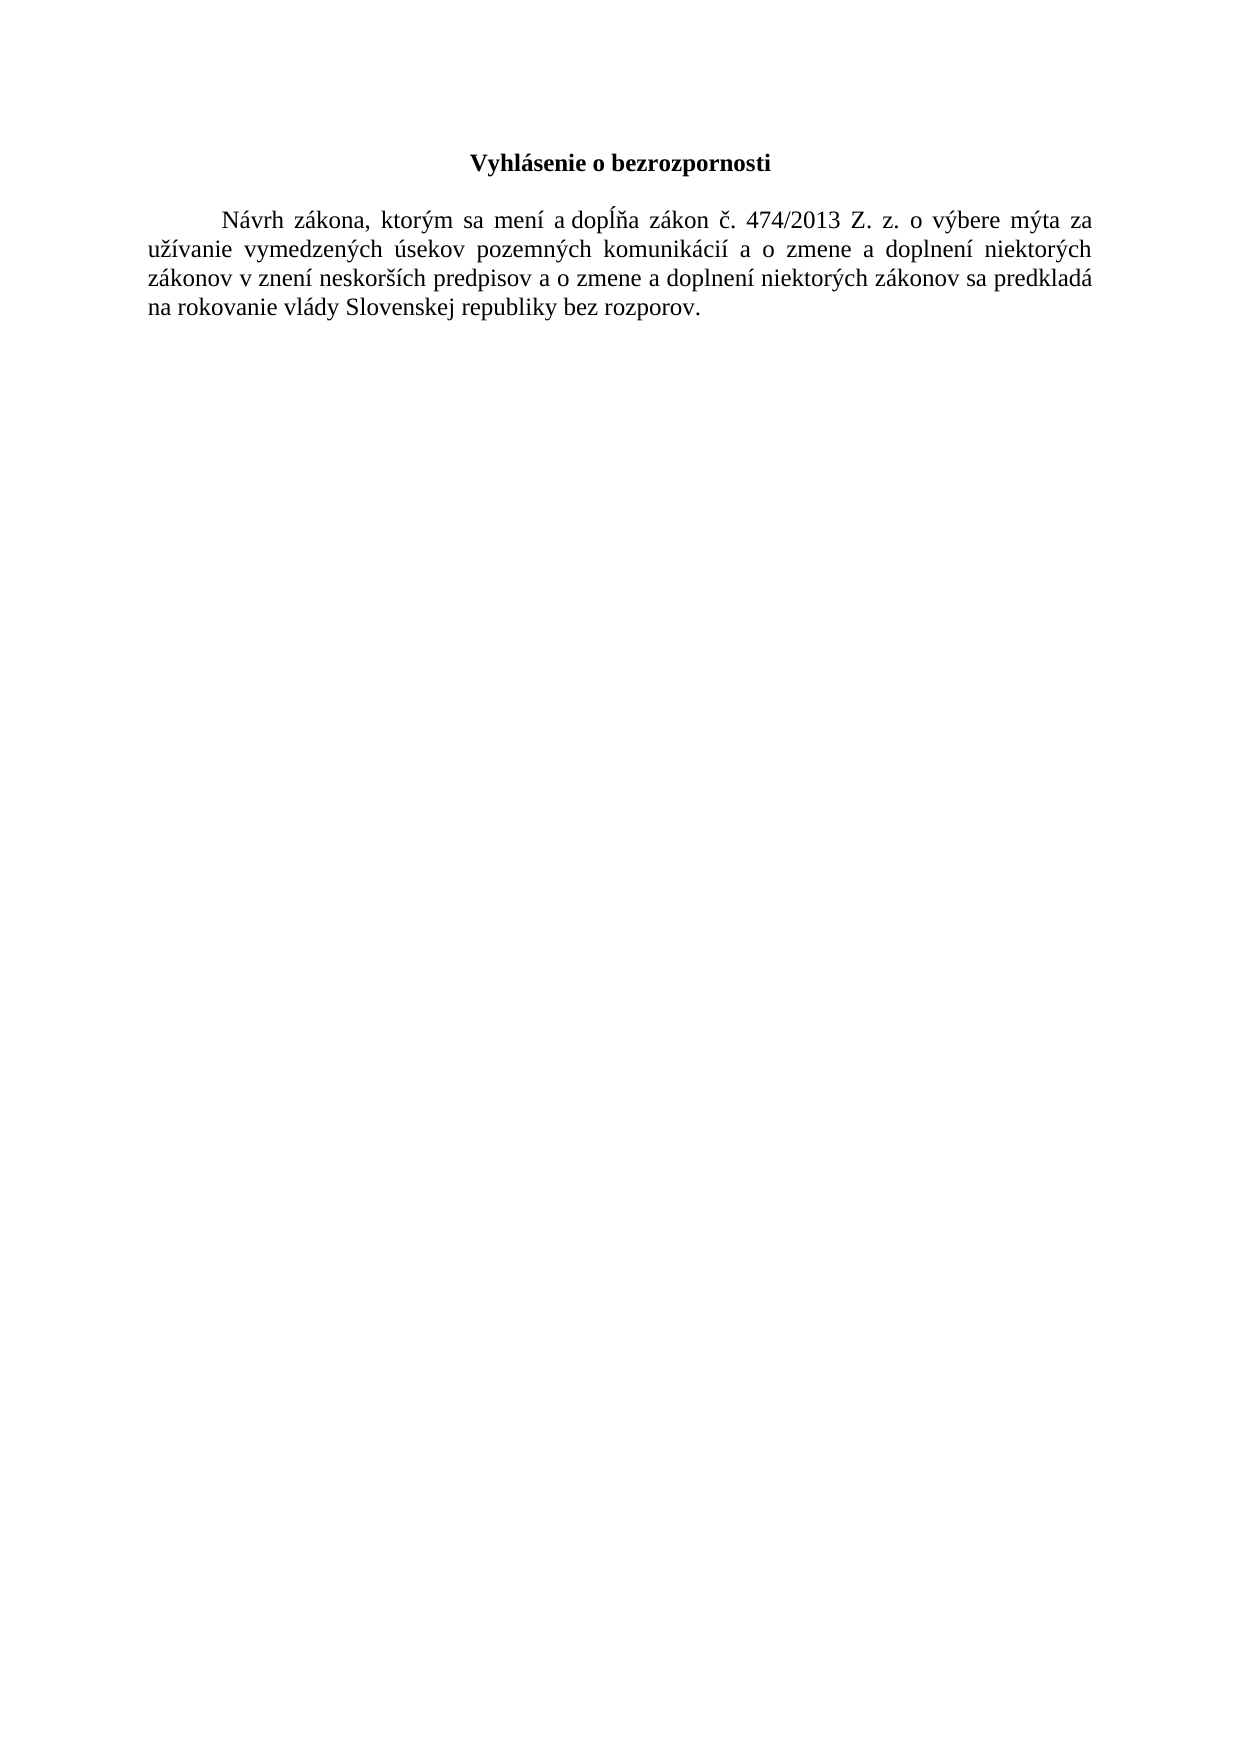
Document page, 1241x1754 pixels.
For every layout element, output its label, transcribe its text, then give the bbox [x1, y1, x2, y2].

title Vyhlásenie o bezrozpornosti [148, 148, 1093, 176]
text Návrh zákona, ktorým sa mení a dopĺňa zákon č. 474/2013 Z. z. o výbere mýta za užívanie vymedzených úsekov pozemných komunikácií a o zmene a doplnení niektorých zákonov v znení neskorších predpisov a o zmene a doplnení niektorých zákonov sa predkladá na rokovanie vlády Slovenskej republiky bez rozporov. [148, 205, 1093, 320]
